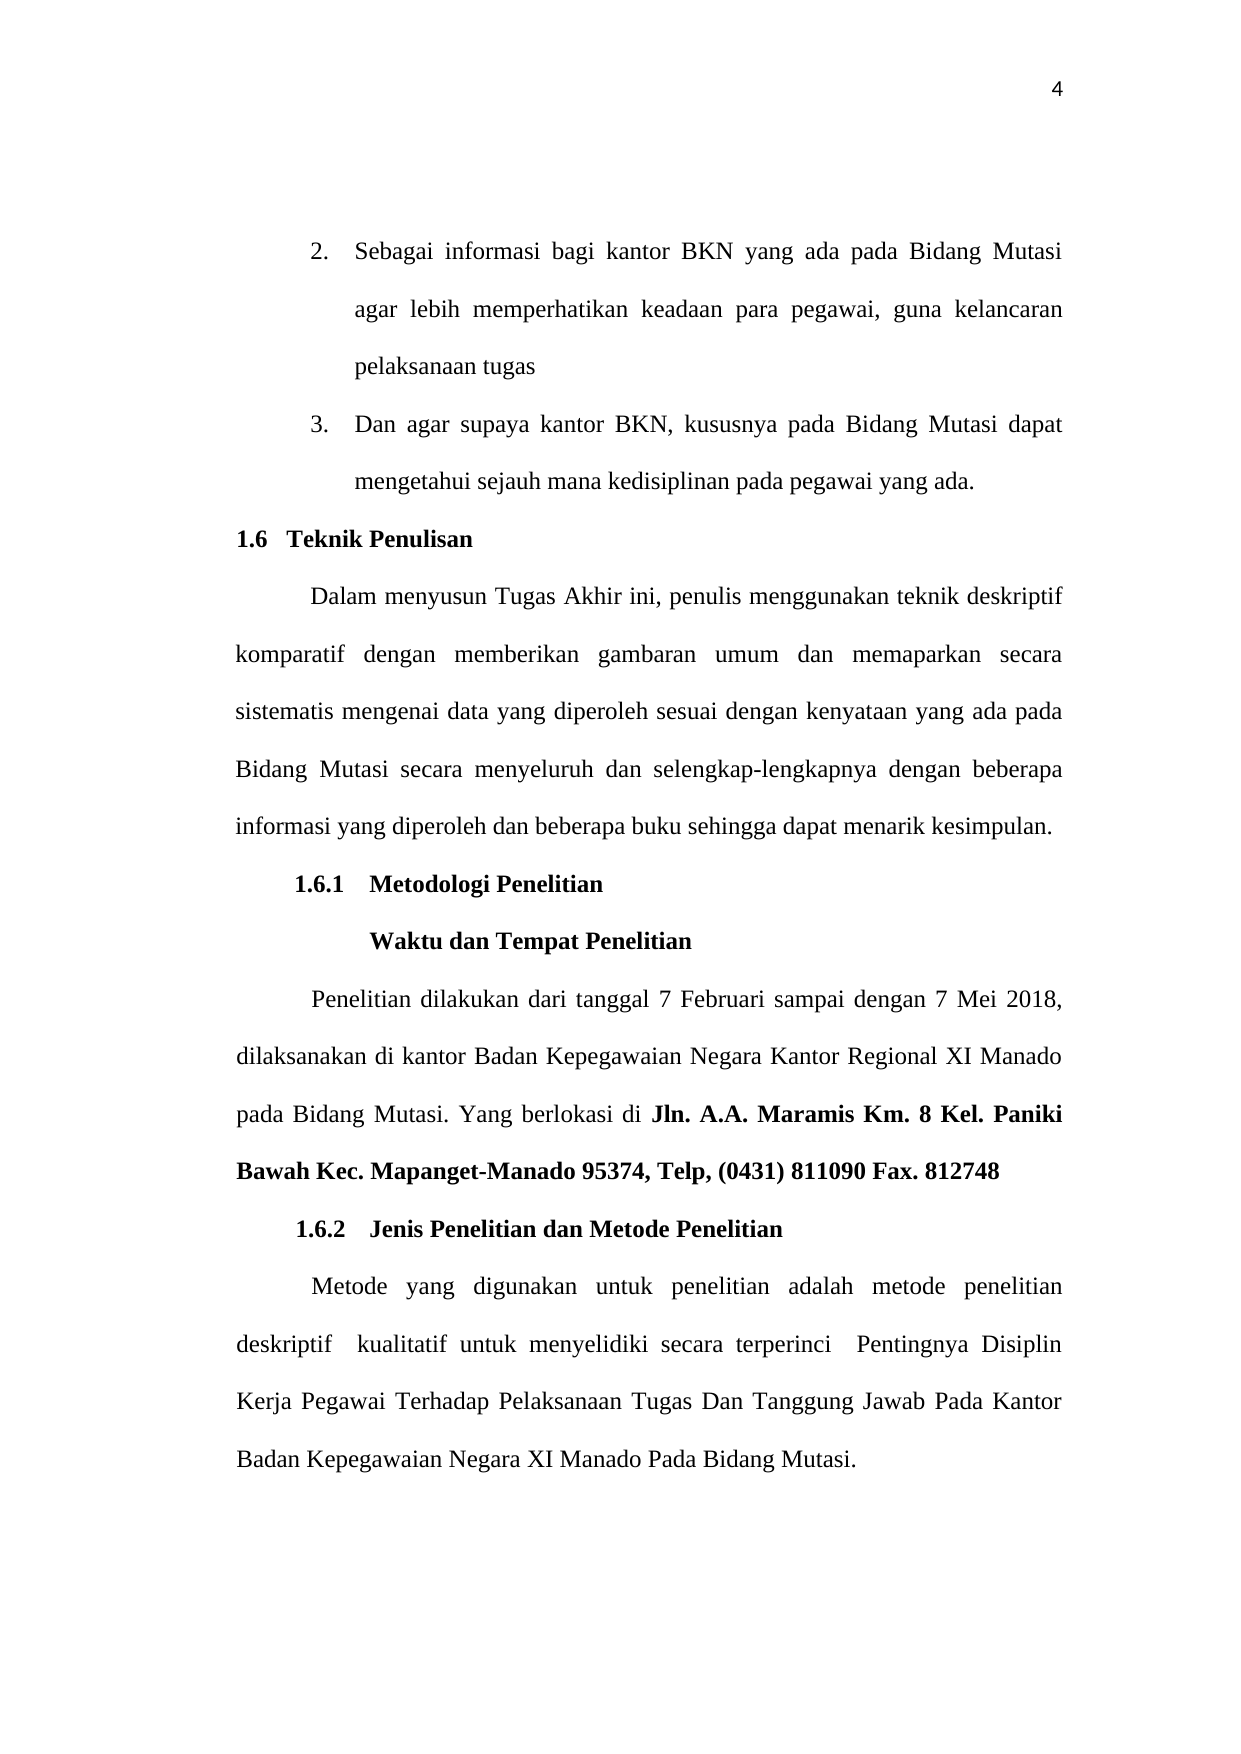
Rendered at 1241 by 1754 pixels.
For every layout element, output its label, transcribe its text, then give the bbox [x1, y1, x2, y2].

text Dalam menyusun Tugas Akhir ini, penulis menggunakan teknik deskriptif komparatif dengan memberikan gambaran umum dan memaparkan secara sistematis mengenai data yang diperoleh sesuai dengan kenyataan yang ada pada Bidang Mutasi secara menyeluruh dan selengkap-lengkapnya dengan beberapa informasi yang diperoleh dan beberapa buku sehingga dapat menarik kesimpulan. [235, 581, 1063, 840]
list Jenis Penelitian dan Metode Penelitian [295, 1214, 1063, 1242]
list Metodologi Penelitian [294, 869, 1063, 897]
text 2. Sebagai informasi bagi kantor BKN yang ada pada Bidang Mutasi agar lebih memperhatikan keadaan para pegawai, guna kelancaran pelaksanaan tugas [310, 236, 1063, 380]
list Teknik Penulisan [236, 524, 1063, 552]
text Penelitian dilakukan dari tanggal 7 Februari sampai dengan 7 Mei 2018, dilaksanakan di kantor Badan Kepegawaian Negara Kantor Regional XI Manado pada Bidang Mutasi. Yang berlokasi di Jln. A.A. Maramis Km. 8 Kel. Paniki Bawah Kec. Mapanget-Manado 95374, Telp, (0431) 811090 Fax. 812748 [236, 984, 1063, 1185]
text Metode yang digunakan untuk penelitian adalah metode penelitian deskriptif kualitatif untuk menyelidiki secara terperinci Pentingnya Disiplin Kerja Pegawai Terhadap Pelaksanaan Tugas Dan Tanggung Jawab Pada Kantor Badan Kepegawaian Negara XI Manado Pada Bidang Mutasi. [236, 1271, 1063, 1472]
list Waktu dan Tempat Penelitian [369, 926, 1063, 955]
text 3. Dan agar supaya kantor BKN, kususnya pada Bidang Mutasi dapat mengetahui sejauh mana kedisiplinan pada pegawai yang ada. [310, 409, 1063, 495]
